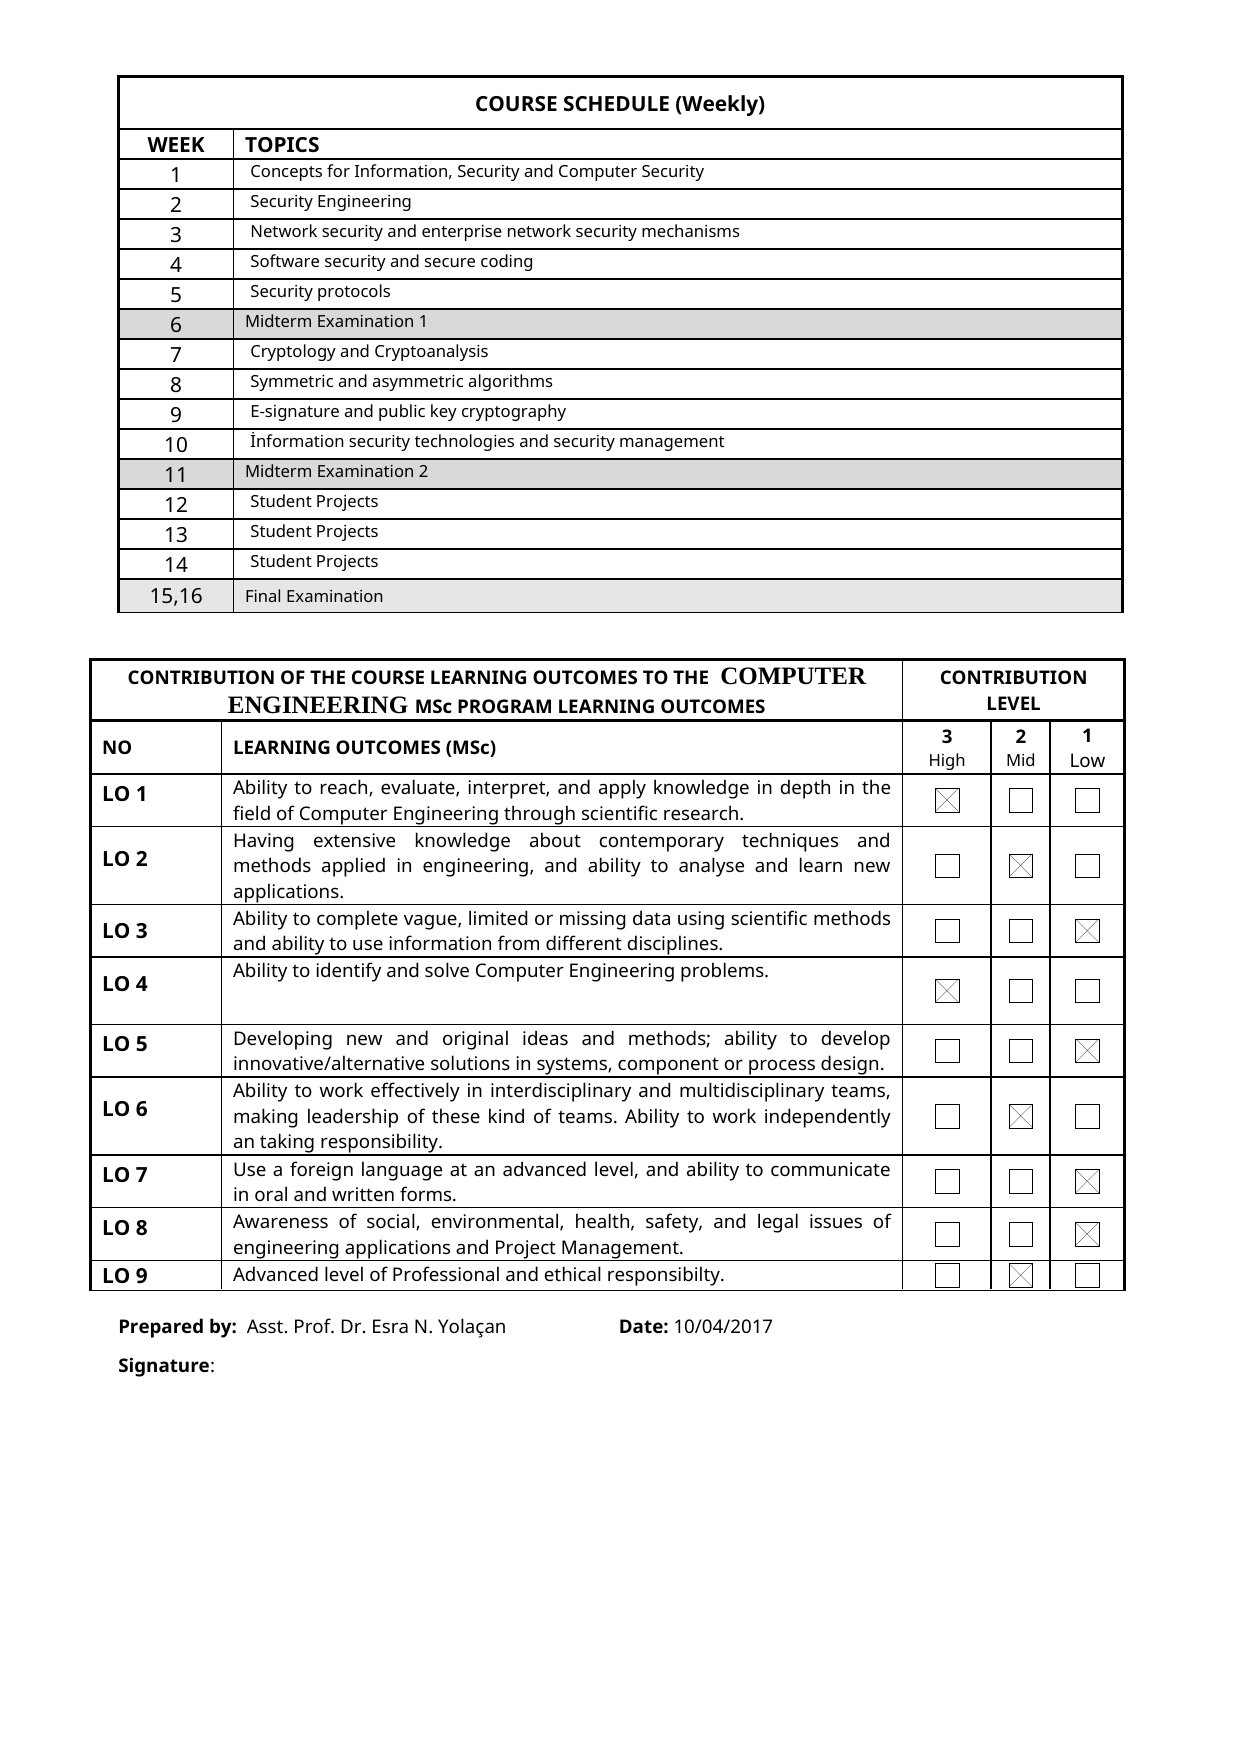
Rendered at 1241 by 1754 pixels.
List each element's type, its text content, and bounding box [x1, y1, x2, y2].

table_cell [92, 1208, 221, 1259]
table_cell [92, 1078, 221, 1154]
text Prepared by: Asst. Prof. Dr. Esra N. Yolaçan Date: 10/04/2017 [118, 1314, 1122, 1339]
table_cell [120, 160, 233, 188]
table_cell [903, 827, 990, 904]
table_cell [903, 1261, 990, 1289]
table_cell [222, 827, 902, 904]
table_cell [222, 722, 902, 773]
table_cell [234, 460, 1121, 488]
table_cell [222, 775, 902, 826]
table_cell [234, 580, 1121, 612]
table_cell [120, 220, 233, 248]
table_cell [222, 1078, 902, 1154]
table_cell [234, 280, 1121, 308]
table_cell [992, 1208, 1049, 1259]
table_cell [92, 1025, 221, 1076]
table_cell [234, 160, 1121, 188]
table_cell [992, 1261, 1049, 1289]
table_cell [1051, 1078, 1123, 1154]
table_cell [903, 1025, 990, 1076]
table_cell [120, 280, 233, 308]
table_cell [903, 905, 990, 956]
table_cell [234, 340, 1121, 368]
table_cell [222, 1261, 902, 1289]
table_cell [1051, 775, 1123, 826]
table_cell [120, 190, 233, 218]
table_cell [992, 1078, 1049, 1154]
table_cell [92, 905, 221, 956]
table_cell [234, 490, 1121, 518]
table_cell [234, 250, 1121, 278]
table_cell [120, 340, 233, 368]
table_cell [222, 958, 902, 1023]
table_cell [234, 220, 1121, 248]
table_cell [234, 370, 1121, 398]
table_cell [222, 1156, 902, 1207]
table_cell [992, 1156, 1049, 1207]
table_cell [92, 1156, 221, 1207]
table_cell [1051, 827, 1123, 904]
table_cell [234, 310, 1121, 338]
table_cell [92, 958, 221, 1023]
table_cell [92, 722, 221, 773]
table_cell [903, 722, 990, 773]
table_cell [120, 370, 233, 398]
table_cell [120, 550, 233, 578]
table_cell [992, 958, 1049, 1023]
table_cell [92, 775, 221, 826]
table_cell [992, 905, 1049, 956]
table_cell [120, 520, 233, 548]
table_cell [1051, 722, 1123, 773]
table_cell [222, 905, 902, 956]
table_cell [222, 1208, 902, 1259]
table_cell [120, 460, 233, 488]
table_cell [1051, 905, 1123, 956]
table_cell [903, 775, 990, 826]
text Signature: [118, 1352, 1122, 1377]
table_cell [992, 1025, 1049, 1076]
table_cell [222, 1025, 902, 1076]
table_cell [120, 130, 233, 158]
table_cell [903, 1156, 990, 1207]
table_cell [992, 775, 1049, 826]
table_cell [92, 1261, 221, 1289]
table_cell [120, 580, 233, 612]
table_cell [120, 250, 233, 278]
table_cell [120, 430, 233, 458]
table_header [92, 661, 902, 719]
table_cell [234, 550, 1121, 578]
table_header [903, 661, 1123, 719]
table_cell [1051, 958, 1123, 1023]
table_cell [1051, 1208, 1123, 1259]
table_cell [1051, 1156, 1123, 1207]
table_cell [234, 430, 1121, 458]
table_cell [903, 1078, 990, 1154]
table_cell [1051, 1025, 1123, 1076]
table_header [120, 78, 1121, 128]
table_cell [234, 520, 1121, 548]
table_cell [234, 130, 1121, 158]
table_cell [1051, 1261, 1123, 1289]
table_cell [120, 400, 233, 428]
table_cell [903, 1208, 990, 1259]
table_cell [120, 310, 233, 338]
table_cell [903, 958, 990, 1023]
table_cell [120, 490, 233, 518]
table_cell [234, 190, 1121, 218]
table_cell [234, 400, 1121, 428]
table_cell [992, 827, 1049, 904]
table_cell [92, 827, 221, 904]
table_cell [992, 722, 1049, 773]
